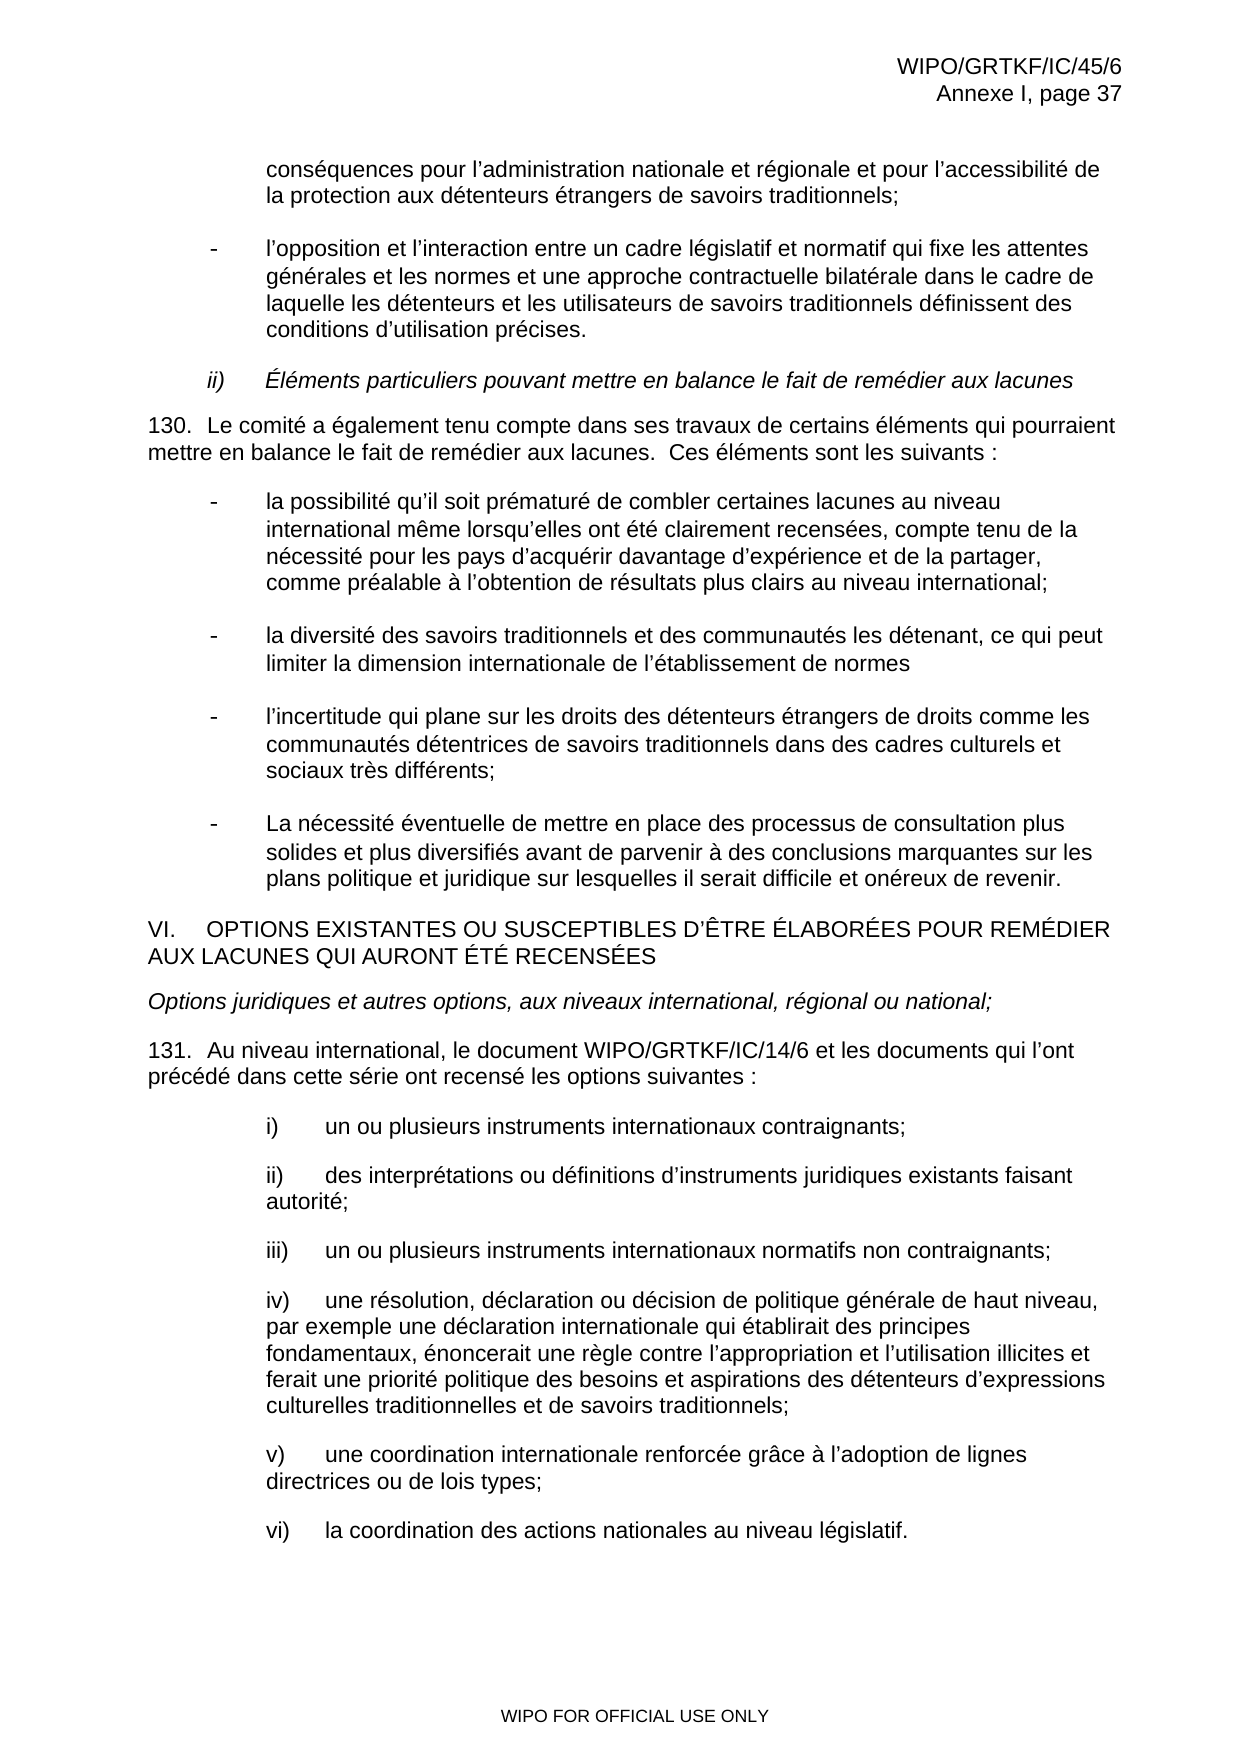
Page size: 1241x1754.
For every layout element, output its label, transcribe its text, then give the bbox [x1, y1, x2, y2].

list une coordination internationale renforcée grâce à l’adoption de lignes directrices ou de lois types; [266, 1441, 1122, 1494]
list des interprétations ou définitions d’instruments juridiques existants faisant autorité; [266, 1162, 1122, 1214]
text Le comité a également tenu compte dans ses travaux de certains éléments qui pourraient mettre en balance le fait de remédier aux lacunes. Ces éléments sont les suivants : [148, 412, 1122, 465]
text Au niveau international, le document WIPO/GRTKF/IC/14/6 et les documents qui l’ont précédé dans cette série ont recensé les options suivantes : [148, 1037, 1122, 1090]
subtitle VI. Options existantes ou susceptibles d’être élaborées pour remédier aux lacunes qui auront été recensées [148, 916, 1122, 969]
subtitle ii) Éléments particuliers pouvant mettre en balance le fait de remédier aux lacunes [148, 367, 1122, 394]
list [207, 156, 1122, 208]
text Options juridiques et autres options, aux niveaux international, régional ou national; [148, 988, 1122, 1014]
list l’opposition et l’interaction entre un cadre législatif et normatif qui fixe les attentes générales et les normes et une approche contractuelle bilatérale dans le cadre de laquelle les détenteurs et les utilisateurs de savoirs traditionnels définissent des conditions d’utilisation précises. [207, 235, 1122, 342]
list la coordination des actions nationales au niveau législatif. [266, 1517, 1122, 1543]
list La nécessité éventuelle de mettre en place des processus de consultation plus solides et plus diversifiés avant de parvenir à des conclusions marquantes sur les plans politique et juridique sur lesquelles il serait difficile et onéreux de revenir. [207, 810, 1122, 891]
list une résolution, déclaration ou décision de politique générale de haut niveau, par exemple une déclaration internationale qui établirait des principes fondamentaux, énoncerait une règle contre l’appropriation et l’utilisation illicites et ferait une priorité politique des besoins et aspirations des détenteurs d’expressions culturelles traditionnelles et de savoirs traditionnels; [266, 1287, 1122, 1418]
list un ou plusieurs instruments internationaux contraignants; [266, 1113, 1122, 1139]
list la diversité des savoirs traditionnels et des communautés les détenant, ce qui peut limiter la dimension internationale de l’établissement de normes [207, 622, 1122, 676]
list un ou plusieurs instruments internationaux normatifs non contraignants; [266, 1237, 1122, 1264]
list la possibilité qu’il soit prématuré de combler certaines lacunes au niveau international même lorsqu’elles ont été clairement recensées, compte tenu de la nécessité pour les pays d’acquérir davantage d’expérience et de la partager, comme préalable à l’obtention de résultats plus clairs au niveau international; [207, 488, 1122, 595]
list l’incertitude qui plane sur les droits des détenteurs étrangers de droits comme les communautés détentrices de savoirs traditionnels dans des cadres culturels et sociaux très différents; [207, 703, 1122, 784]
